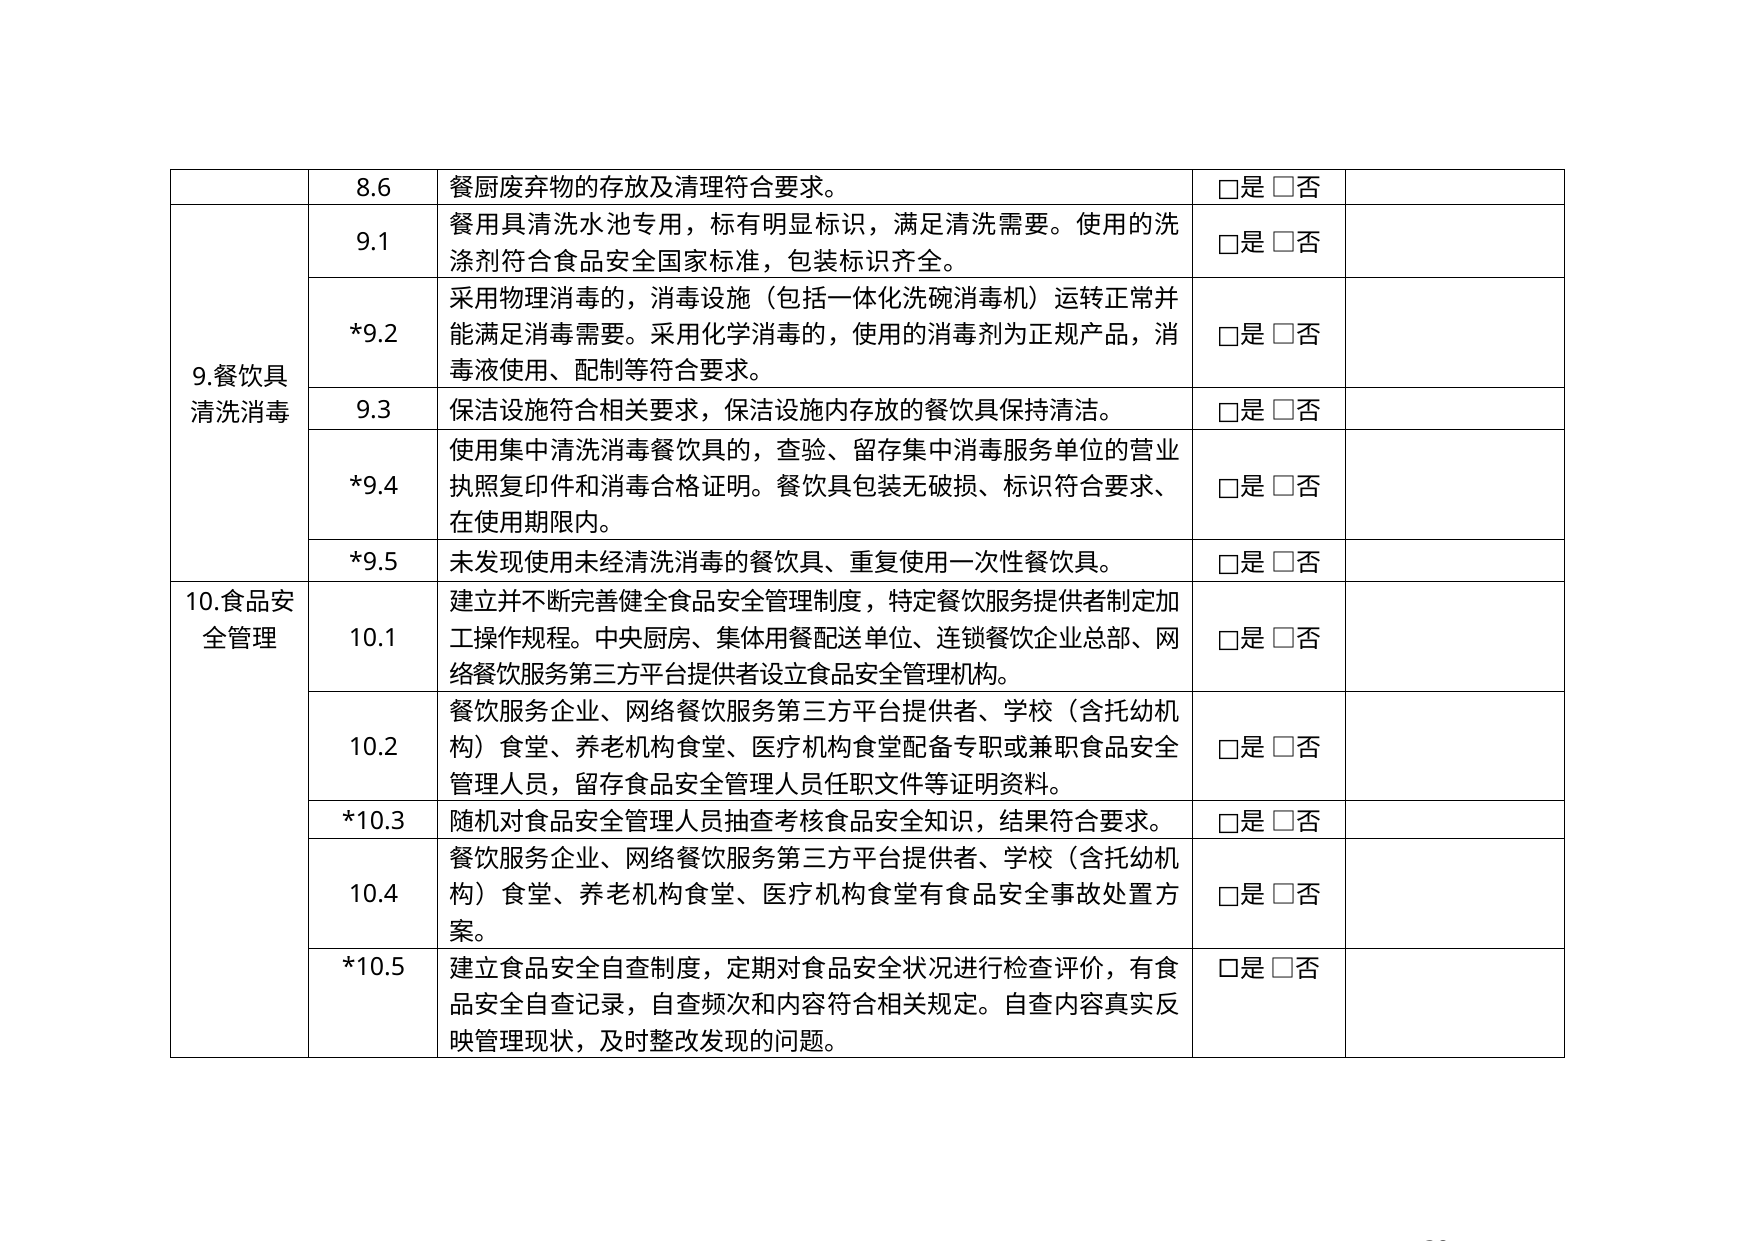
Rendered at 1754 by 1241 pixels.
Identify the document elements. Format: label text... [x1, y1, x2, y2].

table_cell 保洁设施符合相关要求，保洁设施内存放的餐饮具保持清洁。 [438, 388, 1192, 429]
table_cell *9.2 [309, 278, 437, 387]
table_cell 10.食品安全管理 [171, 582, 308, 1057]
table_cell □是 □否 [1193, 388, 1345, 429]
table_cell [1346, 205, 1564, 277]
table_cell [1346, 949, 1564, 1057]
table_cell [1346, 801, 1564, 838]
table_cell [1346, 388, 1564, 429]
table_cell 10.1 [309, 582, 437, 691]
table_cell 9.3 [309, 388, 437, 429]
table_cell 未发现使用未经清洗消毒的餐饮具、重复使用一次性餐饮具。 [438, 540, 1192, 581]
table_cell [1346, 278, 1564, 387]
table_cell □是 □否 [1193, 839, 1345, 947]
table_cell 9.1 [309, 205, 437, 277]
table_cell □是 □否 [1193, 582, 1345, 691]
table_cell *9.5 [309, 540, 437, 581]
table_cell [1346, 540, 1564, 581]
table_cell [1346, 692, 1564, 800]
table_cell □是 □否 [1193, 540, 1345, 581]
table_cell *9.4 [309, 430, 437, 539]
table_cell □是 □否 [1193, 278, 1345, 387]
table_cell 10.4 [309, 839, 437, 947]
table_cell [1346, 430, 1564, 539]
table_cell 采用物理消毒的，消毒设施（包括一体化洗碗消毒机）运转正常并能满足消毒需要。采用化学消毒的，使用的消毒剂为正规产品，消毒液使用、配制等符合要求。 [438, 278, 1192, 387]
table_cell 餐饮服务企业、网络餐饮服务第三方平台提供者、学校（含托幼机构）食堂、养老机构食堂、医疗机构食堂有食品安全事故处置方案。 [438, 839, 1192, 947]
table_cell 餐用具清洗水池专用，标有明显标识，满足清洗需要。使用的洗涤剂符合食品安全国家标准，包装标识齐全。 [438, 205, 1192, 277]
table_cell 使用集中清洗消毒餐饮具的，查验、留存集中消毒服务单位的营业执照复印件和消毒合格证明。餐饮具包装无破损、标识符合要求、在使用期限内。 [438, 430, 1192, 539]
table_cell *10.3 [309, 801, 437, 838]
table_cell 是 □否 [1193, 949, 1345, 1057]
table_cell 建立并不断完善健全食品安全管理制度，特定餐饮服务提供者制定加工操作规程。中央厨房、集体用餐配送单位、连锁餐饮企业总部、网络餐饮服务第三方平台提供者设立食品安全管理机构。 [438, 582, 1192, 691]
table_cell 9.餐饮具清洗消毒 [171, 205, 308, 581]
table_cell □是 □否 [1193, 205, 1345, 277]
table_cell [1346, 170, 1564, 204]
table_cell 餐厨废弃物的存放及清理符合要求。 [438, 170, 1192, 204]
table_cell [1346, 582, 1564, 691]
table_cell 10.2 [309, 692, 437, 800]
table_cell □是 □否 [1193, 801, 1345, 838]
table_cell 餐饮服务企业、网络餐饮服务第三方平台提供者、学校（含托幼机构）食堂、养老机构食堂、医疗机构食堂配备专职或兼职食品安全管理人员，留存食品安全管理人员任职文件等证明资料。 [438, 692, 1192, 800]
table_cell 建立食品安全自查制度，定期对食品安全状况进行检查评价，有食品安全自查记录，自查频次和内容符合相关规定。自查内容真实反映管理现状，及时整改发现的问题。 [438, 949, 1192, 1057]
table_cell □是 □否 [1193, 170, 1345, 204]
table_cell 8.6 [309, 170, 437, 204]
table_cell □是 □否 [1193, 430, 1345, 539]
table_cell 随机对食品安全管理人员抽查考核食品安全知识，结果符合要求。 [438, 801, 1192, 838]
table_cell □是 □否 [1193, 692, 1345, 800]
table_cell [1346, 839, 1564, 947]
table_cell *10.5 [309, 949, 437, 1057]
